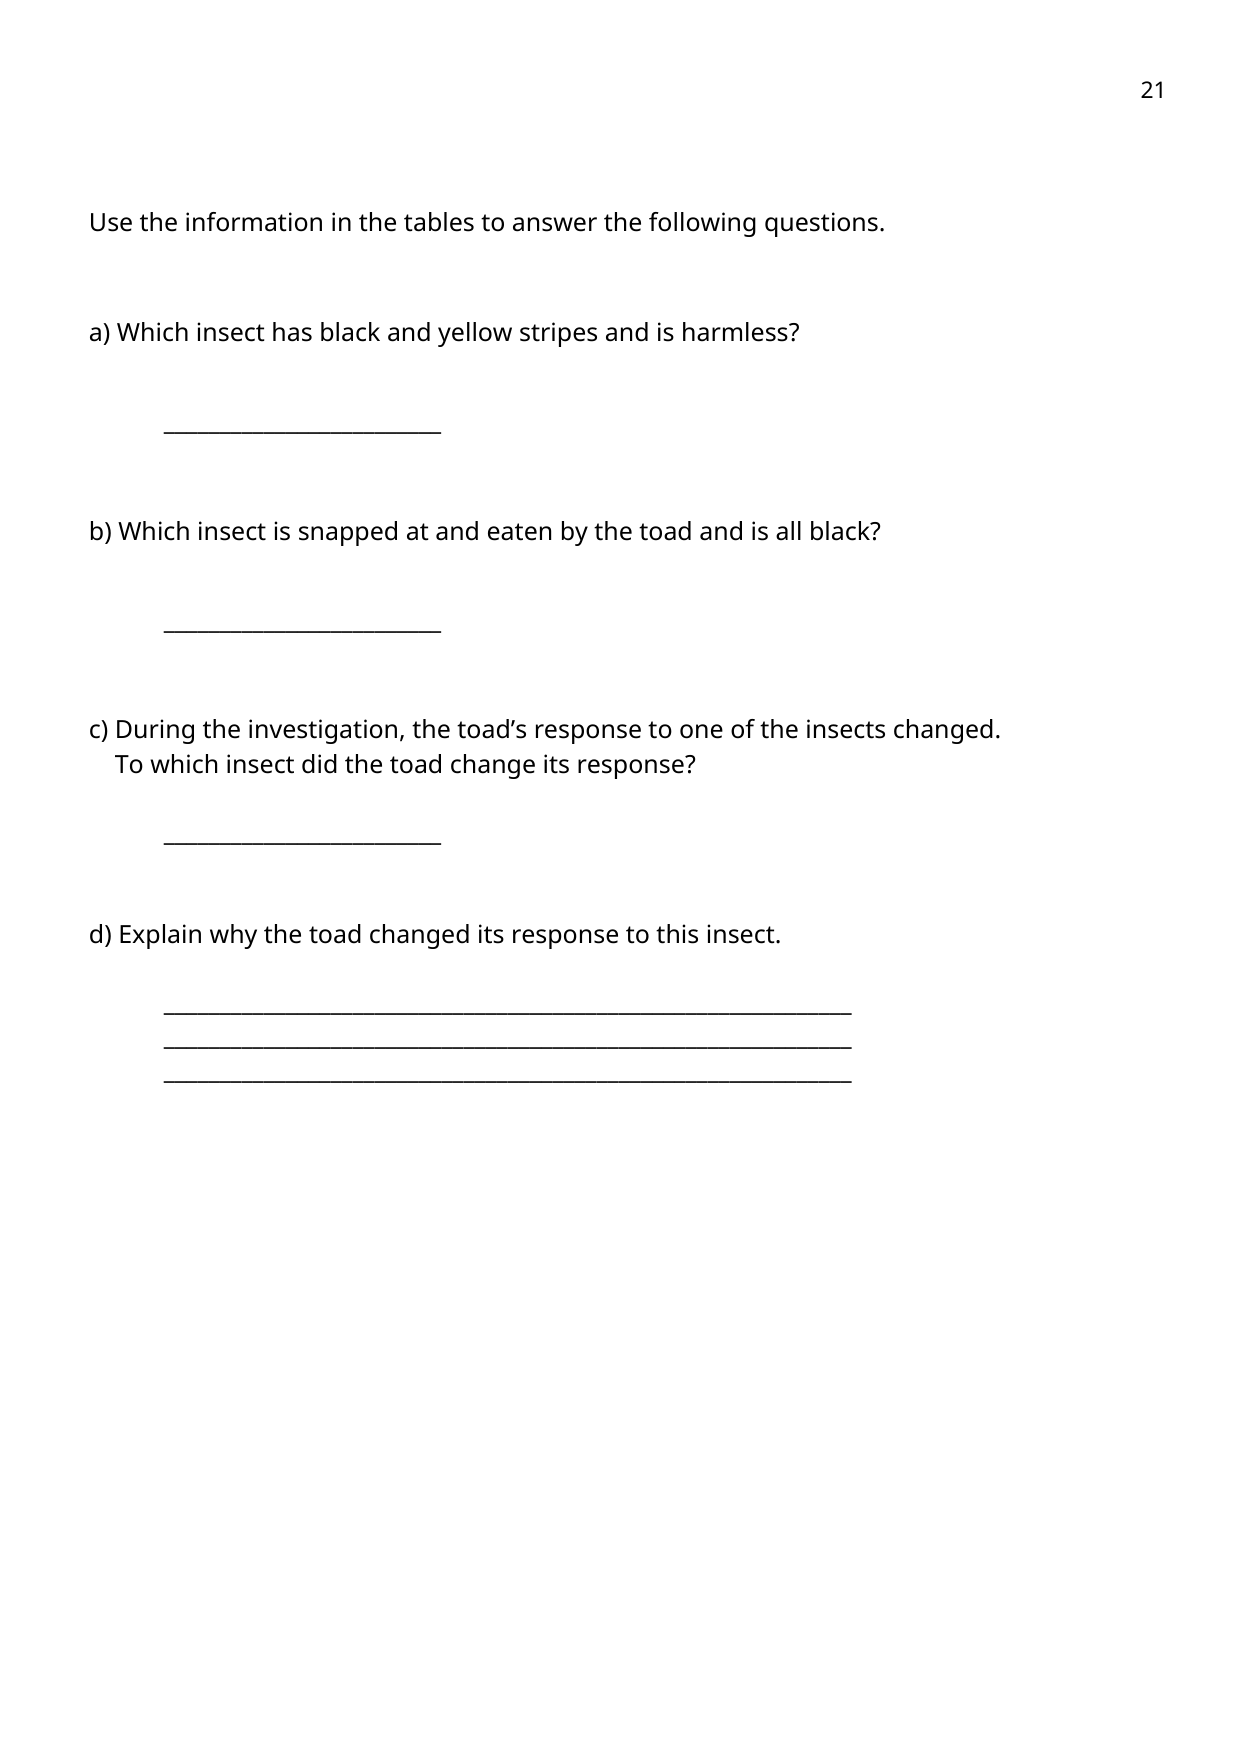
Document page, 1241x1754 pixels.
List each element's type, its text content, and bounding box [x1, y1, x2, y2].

text a) Which insect has black and yellow stripes and is harmless? [89, 315, 1167, 349]
text c) During the investigation, the toad’s response to one of the insects changed. To which insect did the toad change its response? _________________________ d) Explain why the toad changed its response to this insect. ______________________________________________________________ ______________________________________________________________ ______________________________________________________________ [89, 712, 1167, 1087]
text _________________________ [164, 568, 1167, 636]
text Use the information in the tables to answer the following questions. [89, 205, 1167, 239]
text b) Which insect is snapped at and eaten by the toad and is all black? [89, 513, 1167, 547]
text _________________________ [164, 369, 1167, 438]
